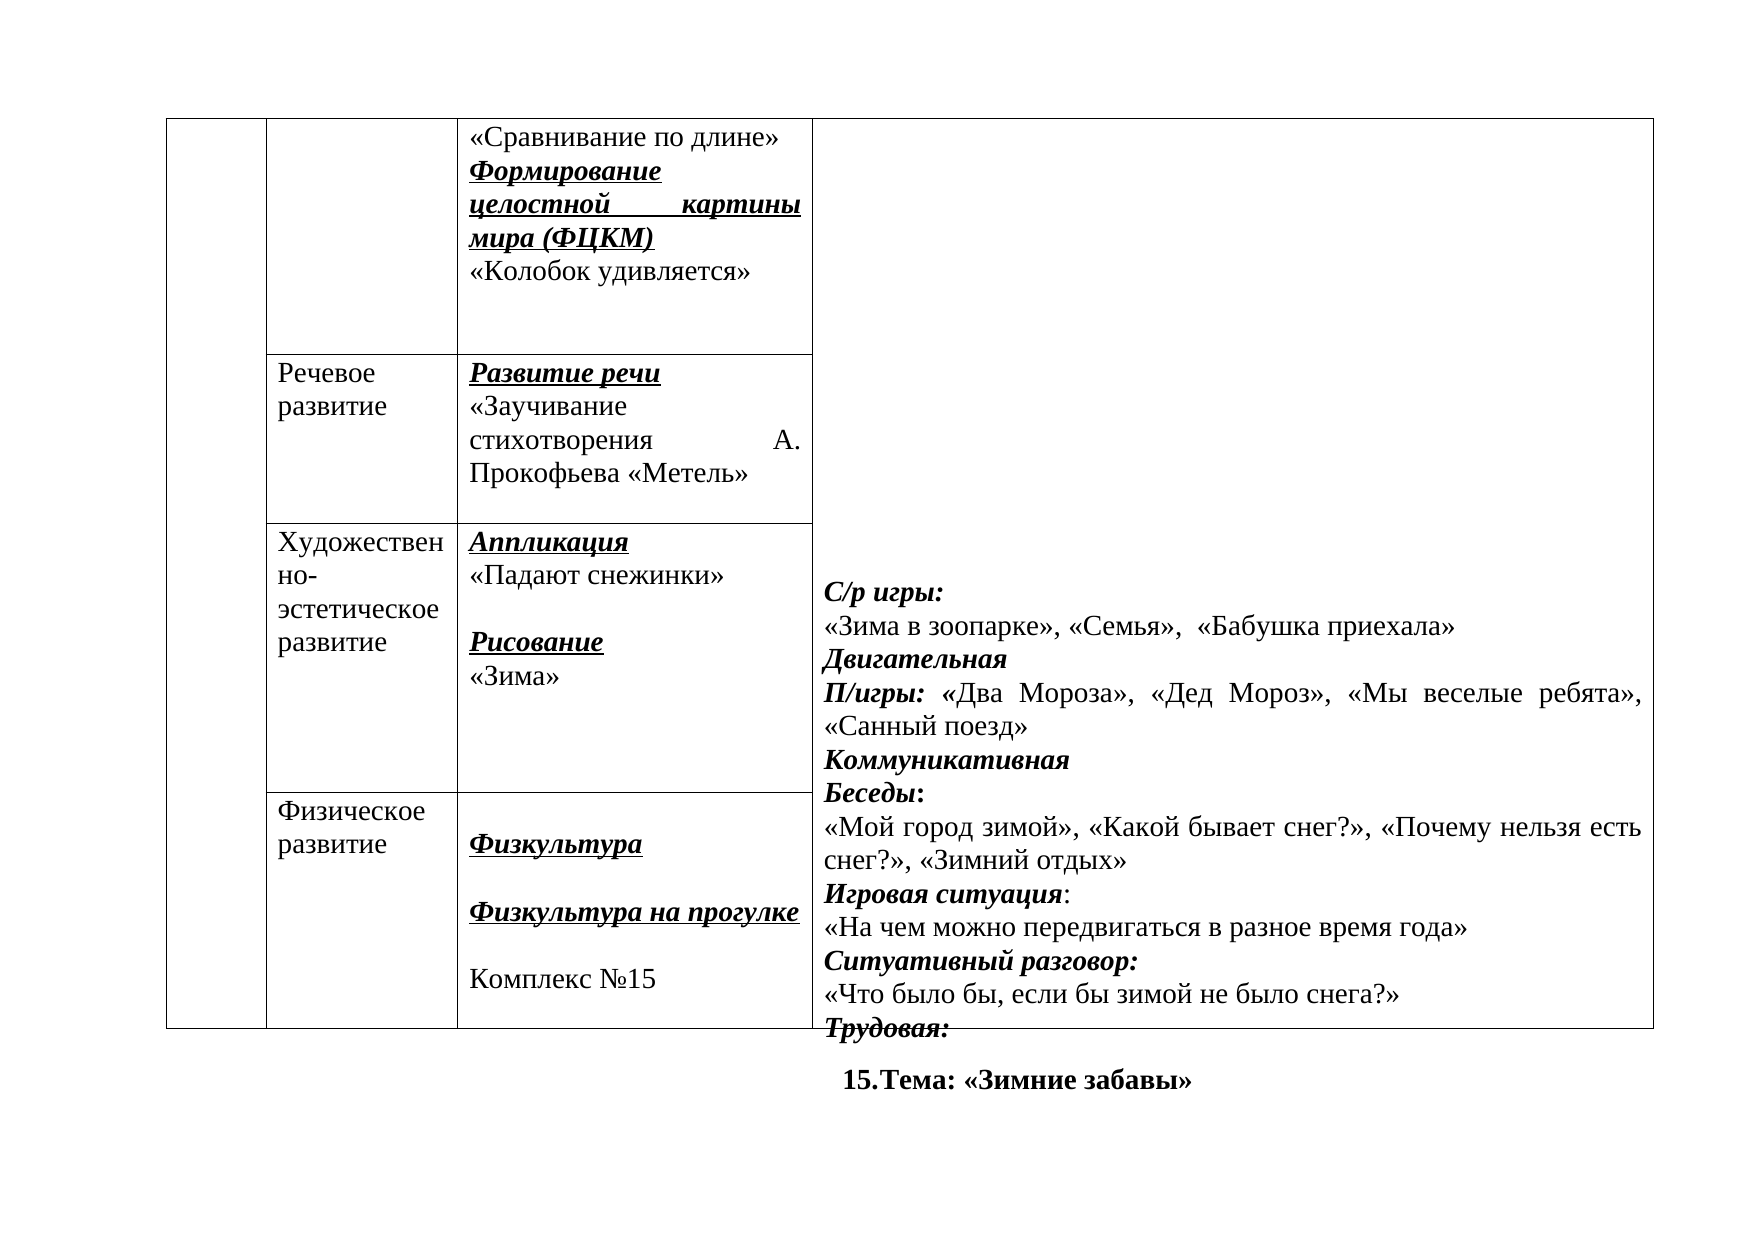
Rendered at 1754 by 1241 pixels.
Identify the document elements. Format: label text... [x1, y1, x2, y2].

table_cell Речевое развитие [267, 355, 457, 523]
table_cell Художественно-эстетическое развитие [267, 524, 457, 792]
table_cell Физическое развитие [267, 793, 457, 1028]
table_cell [458, 119, 812, 354]
table_cell Физкультура Физкультура на прогулке Комплекс №15 [458, 793, 812, 1028]
list Тема: «Зимние забавы» [369, 1062, 1665, 1096]
table_cell Развитие речи «Заучивание стихотворения А. Прокофьева «Метель» [458, 355, 812, 523]
table_cell Аппликация «Падают снежинки» Рисование «Зима» [458, 524, 812, 792]
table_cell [267, 119, 457, 354]
